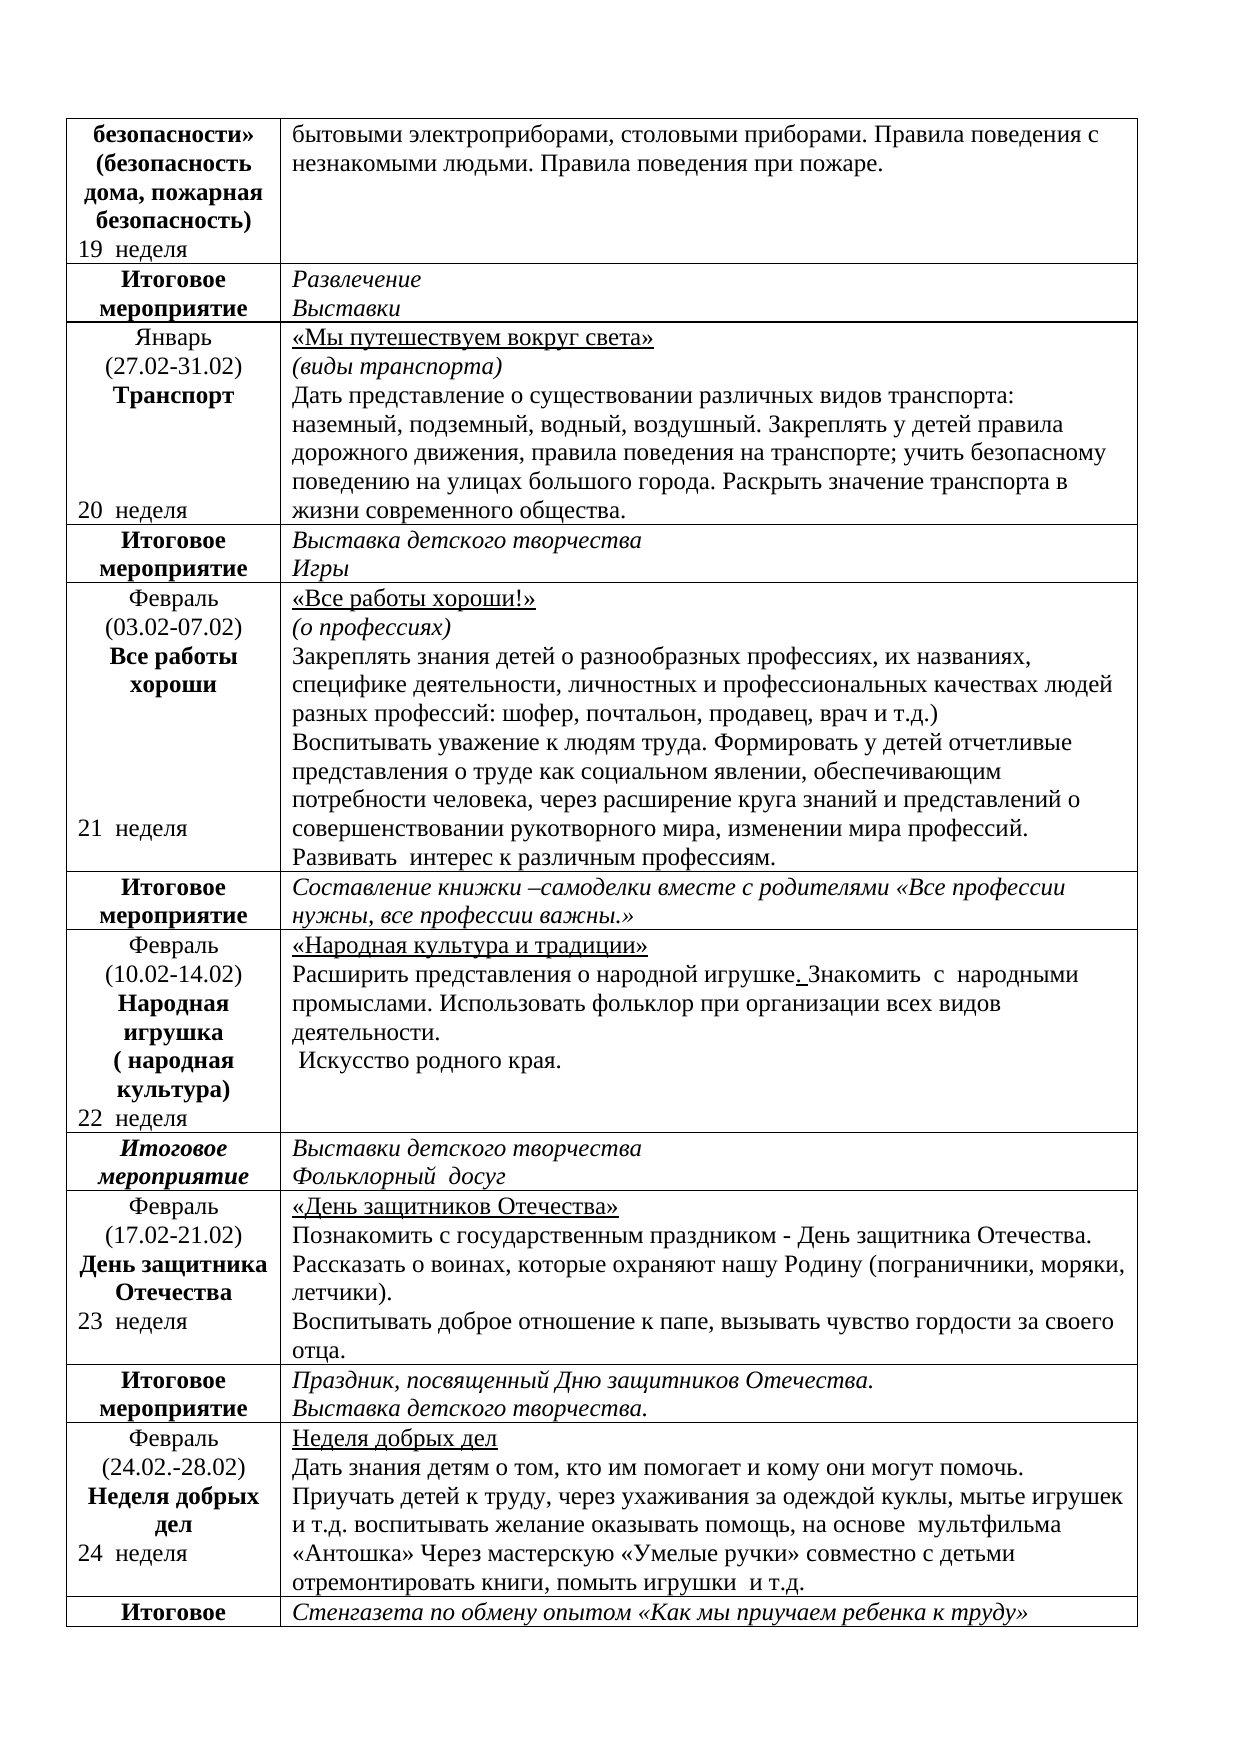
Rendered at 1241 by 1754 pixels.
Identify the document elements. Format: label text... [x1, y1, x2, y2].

table_cell Февраль (24.02.-28.02) Неделя добрых дел 24 неделя [67, 1423, 280, 1596]
table_cell Итоговое мероприятие [67, 525, 280, 582]
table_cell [281, 119, 1137, 263]
table_cell Составление книжки –самоделки вместе с родителями «Все профессии нужны, все профессии важны.» [281, 872, 1137, 929]
table_cell «Мы путешествуем вокруг света» (виды транспорта) Дать представление о существовании различных видов транспорта: наземный, подземный, водный, воздушный. Закреплять у детей правила дорожного движения, правила поведения на транспорте; учить безопасному поведению на улицах большого города. Раскрыть значение транспорта в жизни современного общества. [281, 323, 1137, 524]
table_cell Праздник, посвященный Дню защитников Отечества. Выставка детского творчества. [281, 1365, 1137, 1422]
table_cell Выставка детского творчества Игры [281, 525, 1137, 582]
table_cell Итоговое мероприятие [67, 1133, 280, 1190]
table_cell «День защитников Отечества» Познакомить с государственным праздником - День защитника Отечества. Рассказать о воинах, которые охраняют нашу Родину (пограничники, моряки, летчики). Воспитывать доброе отношение к папе, вызывать чувство гордости за своего отца. [281, 1191, 1137, 1364]
table_cell Февраль (03.02-07.02) Все работы хороши 21 неделя [67, 583, 280, 871]
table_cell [67, 119, 280, 263]
table_cell Итоговое мероприятие [67, 872, 280, 929]
table_cell Январь (27.02-31.02) Транспорт 20 неделя [67, 323, 280, 524]
table_cell «Все работы хороши!» (о профессиях) Закреплять знания детей о разнообразных профессиях, их названиях, специфике деятельности, личностных и профессиональных качествах людей разных профессий: шофер, почтальон, продавец, врач и т.д.) Воспитывать уважение к людям труда. Формировать у детей отчетливые представления о труде как социальном явлении, обеспечивающим потребности человека, через расширение круга знаний и представлений о совершенствовании рукотворного мира, изменении мира профессий. Развивать интерес к различным профессиям. [281, 583, 1137, 871]
table_cell Итоговое мероприятие [67, 264, 280, 321]
table_cell Выставки детского творчества Фольклорный досуг [281, 1133, 1137, 1190]
table_cell Итоговое мероприятие [67, 1365, 280, 1422]
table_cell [67, 1597, 280, 1626]
table_cell Развлечение Выставки [281, 264, 1137, 321]
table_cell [281, 1597, 1137, 1626]
table_cell Неделя добрых дел Дать знания детям о том, кто им помогает и кому они могут помочь. Приучать детей к труду, через ухаживания за одеждой куклы, мытье игрушек и т.д. воспитывать желание оказывать помощь, на основе мультфильма «Антошка» Через мастерскую «Умелые ручки» совместно с детьми отремонтировать книги, помыть игрушки и т.д. [281, 1423, 1137, 1596]
table_cell Февраль (10.02-14.02) Народная игрушка ( народная культура) 22 неделя [67, 930, 280, 1132]
table_cell «Народная культура и традиции» Расширить представления о народной игрушке. Знакомить с народными промыслами. Использовать фольклор при организации всех видов деятельности. Искусство родного края. [281, 930, 1137, 1132]
table_cell Февраль (17.02-21.02) День защитника Отечества 23 неделя [67, 1191, 280, 1364]
